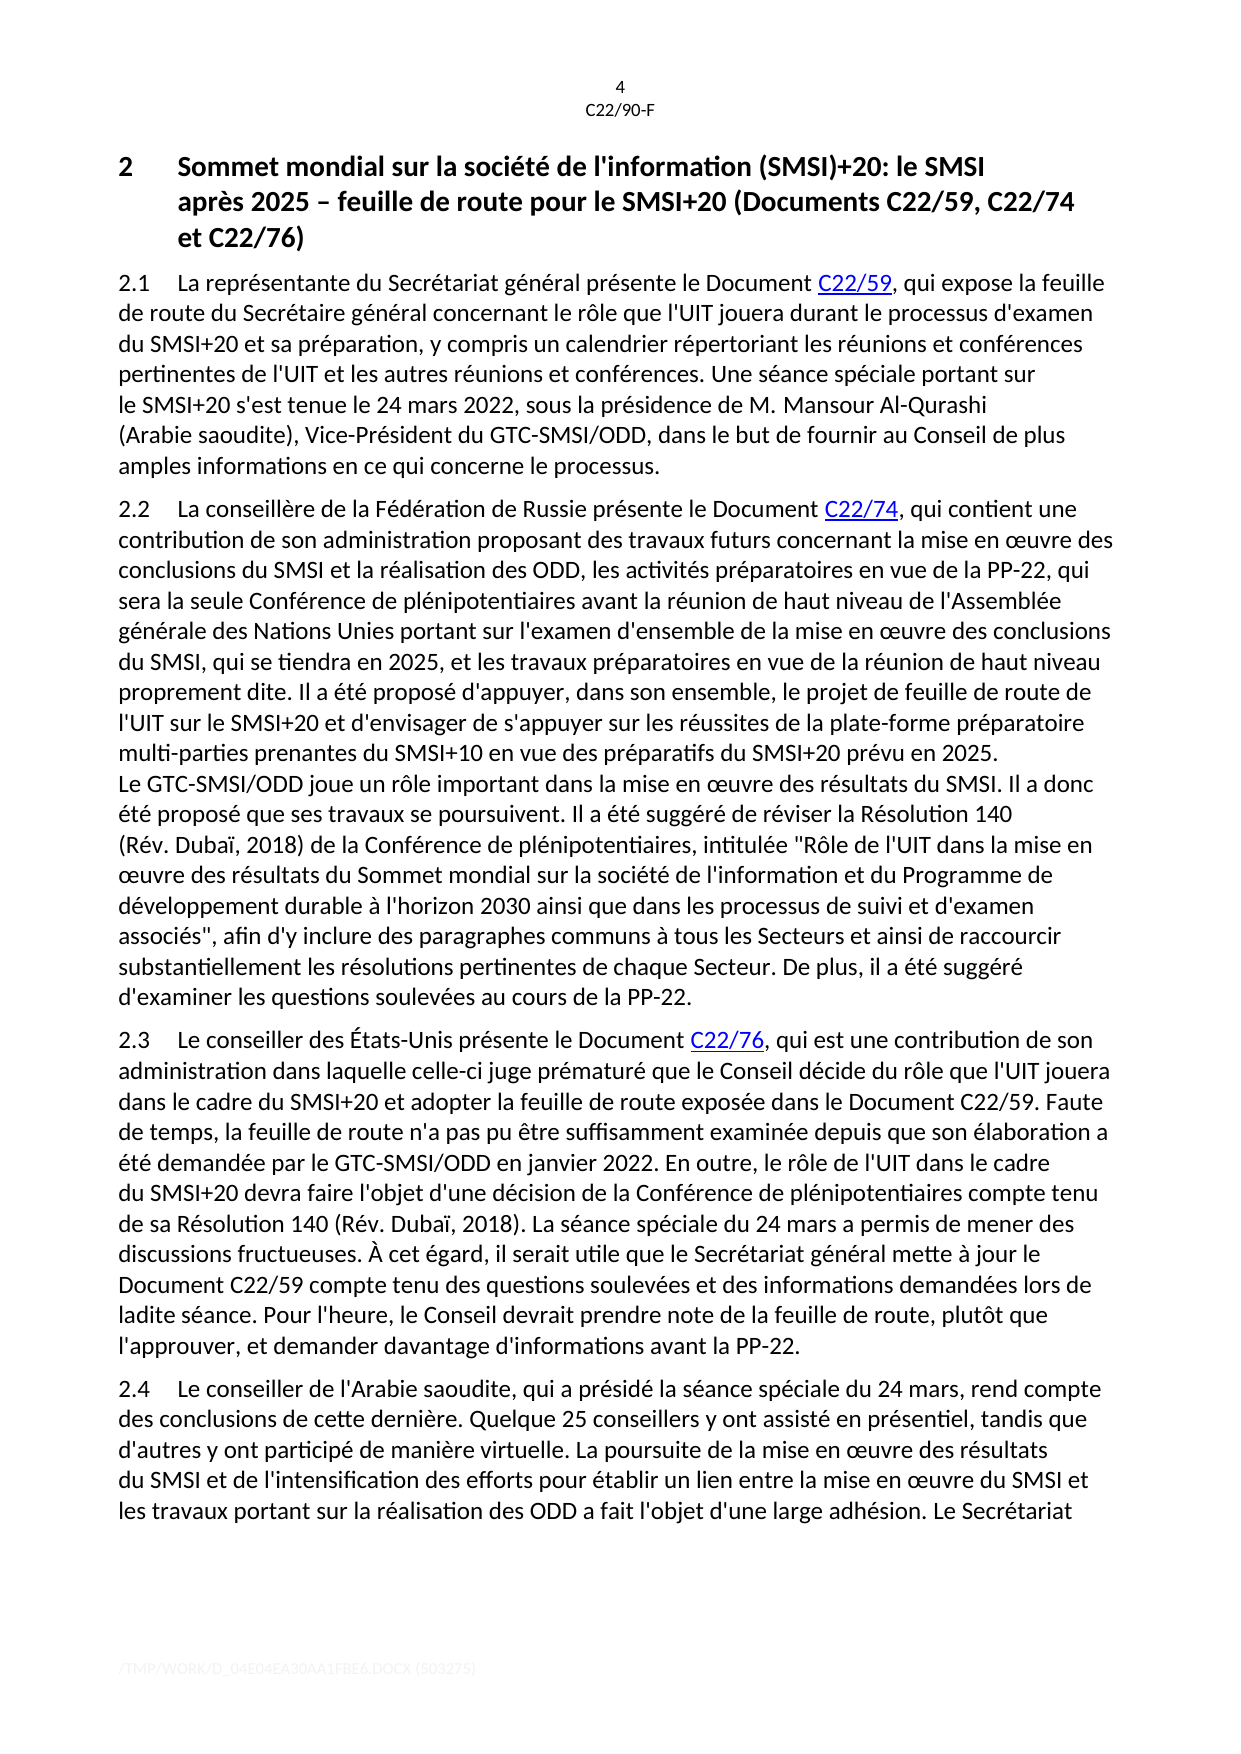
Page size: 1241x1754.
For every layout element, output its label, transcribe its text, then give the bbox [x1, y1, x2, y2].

text 2.3 Le conseiller des États-Unis présente le Document C22/76, qui est une contribution de son administration dans laquelle celle-ci juge prématuré que le Conseil décide du rôle que l'UIT jouera dans le cadre du SMSI+20 et adopter la feuille de route exposée dans le Document C22/59. Faute de temps, la feuille de route n'a pas pu être suffisamment examinée depuis que son élaboration a été demandée par le GTC-SMSI/ODD en janvier 2022. En outre, le rôle de l'UIT dans le cadre du SMSI+20 devra faire l'objet d'une décision de la Conférence de plénipotentiaires compte tenu de sa Résolution 140 (Rév. Dubaï, 2018). La séance spéciale du 24 mars a permis de mener des discussions fructueuses. À cet égard, il serait utile que le Secrétariat général mette à jour le Document C22/59 compte tenu des questions soulevées et des informations demandées lors de ladite séance. Pour l'heure, le Conseil devrait prendre note de la feuille de route, plutôt que l'approuver, et demander davantage d'informations avant la PP-22. [118, 1024, 1122, 1360]
text 2.4 Le conseiller de l'Arabie saoudite, qui a présidé la séance spéciale du 24 mars, rend compte des conclusions de cette dernière. Quelque 25 conseillers y ont assisté en présentiel, tandis que d'autres y ont participé de manière virtuelle. La poursuite de la mise en œuvre des résultats du SMSI et de l'intensification des efforts pour établir un lien entre la mise en œuvre du SMSI et les travaux portant sur la réalisation des ODD a fait l'objet d'une large adhésion. Le Secrétariat [118, 1373, 1122, 1525]
subtitle 2 Sommet mondial sur la société de l'information (SMSI)+20: le SMSI après 2025 – feuille de route pour le SMSI+20 (Documents C22/59, C22/74 et C22/76) [118, 148, 1122, 254]
text 2.1 La représentante du Secrétariat général présente le Document C22/59, qui expose la feuille de route du Secrétaire général concernant le rôle que l'UIT jouera durant le processus d'examen du SMSI+20 et sa préparation, y compris un calendrier répertoriant les réunions et conférences pertinentes de l'UIT et les autres réunions et conférences. Une séance spéciale portant sur le SMSI+20 s'est tenue le 24 mars 2022, sous la présidence de M. Mansour Al-Qurashi (Arabie saoudite), Vice-Président du GTC-SMSI/ODD, dans le but de fournir au Conseil de plus amples informations en ce qui concerne le processus. [118, 267, 1122, 481]
text 2.2 La conseillère de la Fédération de Russie présente le Document C22/74, qui contient une contribution de son administration proposant des travaux futurs concernant la mise en œuvre des conclusions du SMSI et la réalisation des ODD, les activités préparatoires en vue de la PP-22, qui sera la seule Conférence de plénipotentiaires avant la réunion de haut niveau de l'Assemblée générale des Nations Unies portant sur l'examen d'ensemble de la mise en œuvre des conclusions du SMSI, qui se tiendra en 2025, et les travaux préparatoires en vue de la réunion de haut niveau proprement dite. Il a été proposé d'appuyer, dans son ensemble, le projet de feuille de route de l'UIT sur le SMSI+20 et d'envisager de s'appuyer sur les réussites de la plate-forme préparatoire multi-parties prenantes du SMSI+10 en vue des préparatifs du SMSI+20 prévu en 2025. Le GTC-SMSI/ODD joue un rôle important dans la mise en œuvre des résultats du SMSI. Il a donc été proposé que ses travaux se poursuivent. Il a été suggéré de réviser la Résolution 140 (Rév. Dubaï, 2018) de la Conférence de plénipotentiaires, intitulée "Rôle de l'UIT dans la mise en œuvre des résultats du Sommet mondial sur la société de l'information et du Programme de développement durable à l'horizon 2030 ainsi que dans les processus de suivi et d'examen associés", afin d'y inclure des paragraphes communs à tous les Secteurs et ainsi de raccourcir substantiellement les résolutions pertinentes de chaque Secteur. De plus, il a été suggéré d'examiner les questions soulevées au cours de la PP-22. [118, 493, 1122, 1012]
